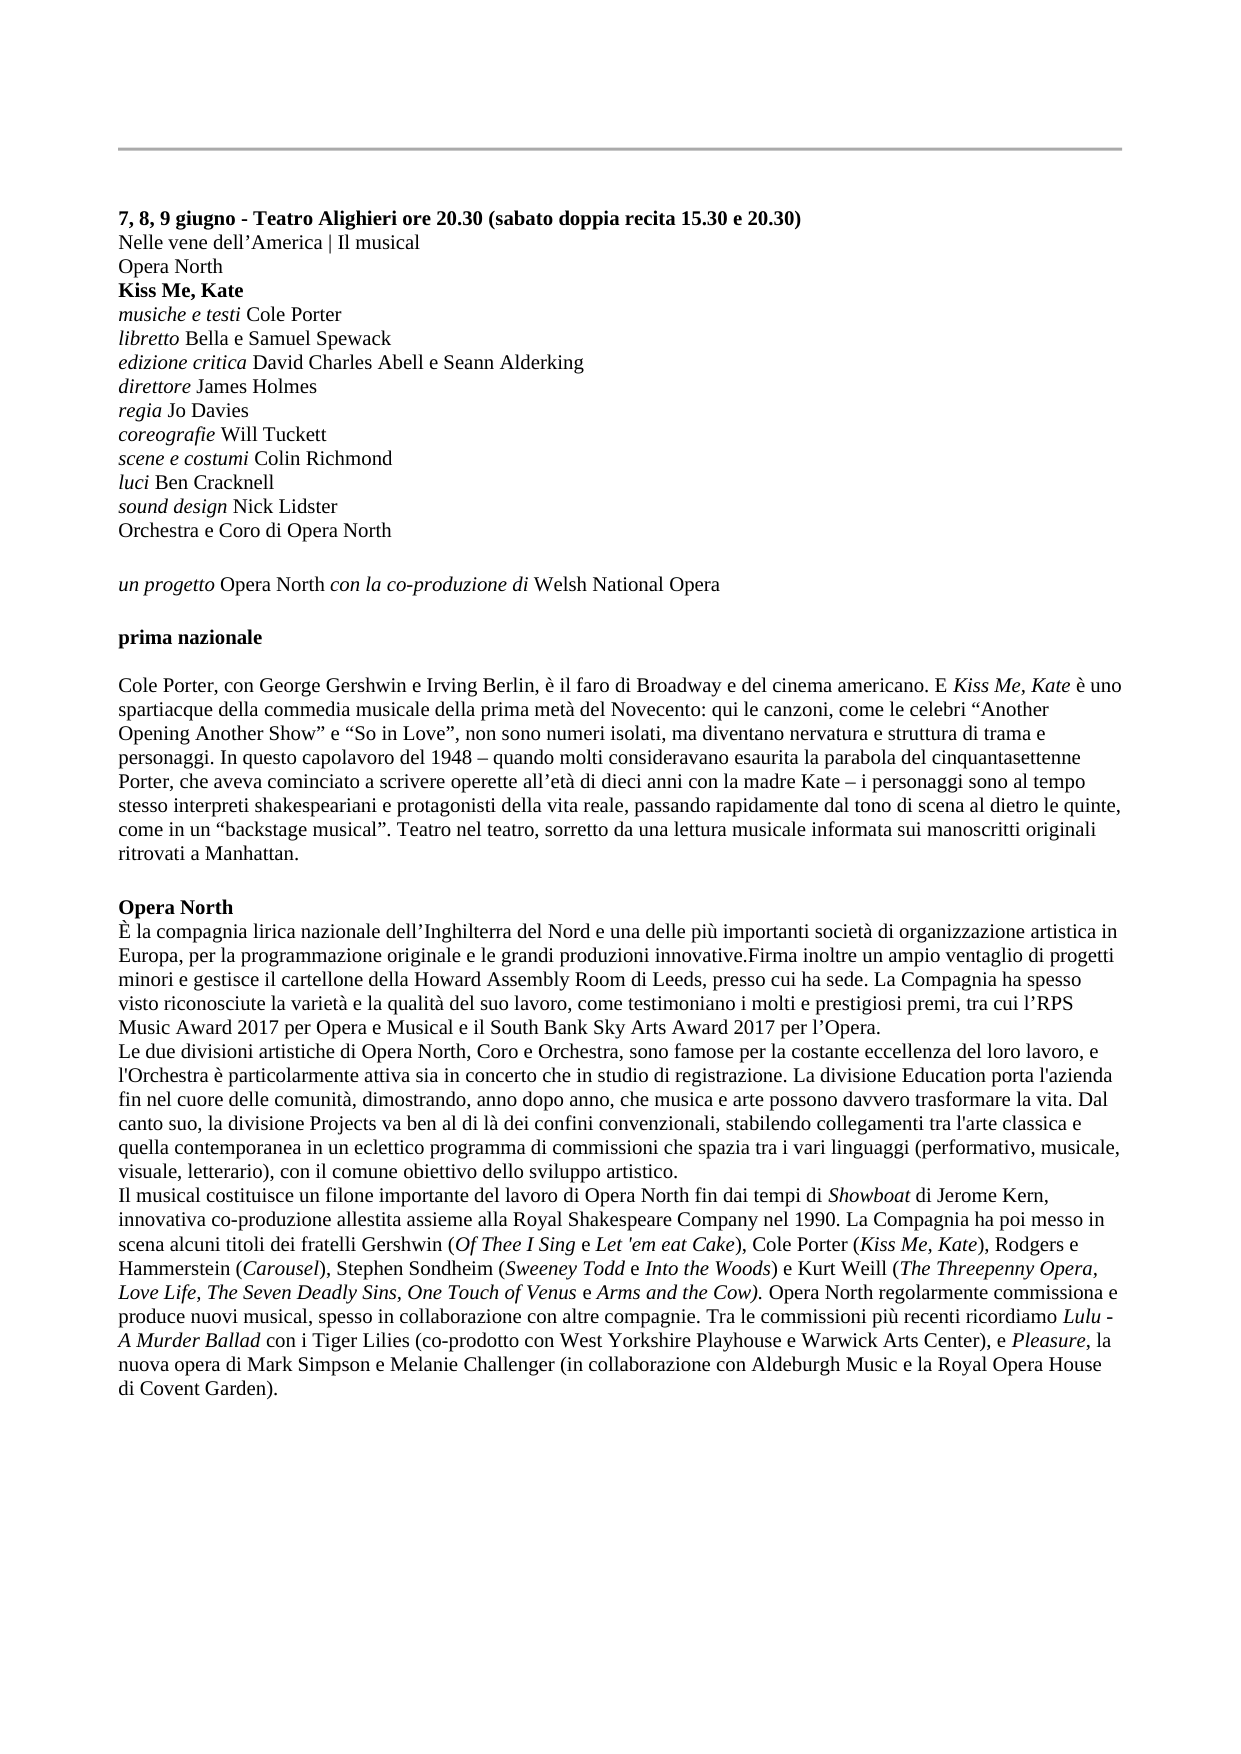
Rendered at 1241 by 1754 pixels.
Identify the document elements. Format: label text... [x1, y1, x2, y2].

text 7, 8, 9 giugno - Teatro Alighieri ore 20.30 (sabato doppia recita 15.30 e 20.30) Nelle vene dell’America | Il musical Opera North Kiss Me, Kate musiche e testi Cole Porter libretto Bella e Samuel Spewack edizione critica David Charles Abell e Seann Alderking direttore James Holmes regia Jo Davies coreografie Will Tuckett scene e costumi Colin Richmond luci Ben Cracknell sound design Nick Lidster Orchestra e Coro di Opera North [118, 206, 1122, 542]
text Opera North È la compagnia lirica nazionale dell’Inghilterra del Nord e una delle più importanti società di organizzazione artistica in Europa, per la programmazione originale e le grandi produzioni innovative.Firma inoltre un ampio ventaglio di progetti minori e gestisce il cartellone della Howard Assembly Room di Leeds, presso cui ha sede. La Compagnia ha spesso visto riconosciute la varietà e la qualità del suo lavoro, come testimoniano i molti e prestigiosi premi, tra cui l’RPS Music Award 2017 per Opera e Musical e il South Bank Sky Arts Award 2017 per l’Opera. Le due divisioni artistiche di Opera North, Coro e Orchestra, sono famose per la costante eccellenza del loro lavoro, e l'Orchestra è particolarmente attiva sia in concerto che in studio di registrazione. La divisione Education porta l'azienda fin nel cuore delle comunità, dimostrando, anno dopo anno, che musica e arte possono davvero trasformare la vita. Dal canto suo, la divisione Projects va ben al di là dei confini convenzionali, stabilendo collegamenti tra l'arte classica e quella contemporanea in un eclettico programma di commissioni che spazia tra i vari linguaggi (performativo, musicale, visuale, letterario), con il comune obiettivo dello sviluppo artistico. Il musical costituisce un filone importante del lavoro di Opera North fin dai tempi di Showboat di Jerome Kern, innovativa co-produzione allestita assieme alla Royal Shakespeare Company nel 1990. La Compagnia ha poi messo in scena alcuni titoli dei fratelli Gershwin (Of Thee I Sing e Let 'em eat Cake), Cole Porter (Kiss Me, Kate), Rodgers e Hammerstein (Carousel), Stephen Sondheim (Sweeney Todd e Into the Woods) e Kurt Weill (The Threepenny Opera, Love Life, The Seven Deadly Sins, One Touch of Venus e Arms and the Cow). Opera North regolarmente commissiona e produce nuovi musical, spesso in collaborazione con altre compagnie. Tra le commissioni più recenti ricordiamo Lulu - A Murder Ballad con i Tiger Lilies (co-prodotto con West Yorkshire Playhouse e Warwick Arts Center), e Pleasure, la nuova opera di Mark Simpson e Melanie Challenger (in collaborazione con Aldeburgh Music e la Royal Opera House di Covent Garden). [118, 894, 1122, 1400]
text prima nazionale Cole Porter, con George Gershwin e Irving Berlin, è il faro di Broadway e del cinema americano. E Kiss Me, Kate è uno spartiacque della commedia musicale della prima metà del Novecento: qui le canzoni, come le celebri “Another Opening Another Show” e “So in Love”, non sono numeri isolati, ma diventano nervatura e struttura di trama e personaggi. In questo capolavoro del 1948 – quando molti consideravano esaurita la parabola del cinquantasettenne Porter, che aveva cominciato a scrivere operette all’età di dieci anni con la madre Kate – i personaggi sono al tempo stesso interpreti shakespeariani e protagonisti della vita reale, passando rapidamente dal tono di scena al dietro le quinte, come in un “backstage musical”. Teatro nel teatro, sorretto da una lettura musicale informata sui manoscritti originali ritrovati a Manhattan. [118, 625, 1122, 865]
text un progetto Opera North con la co-produzione di Welsh National Opera [118, 572, 1122, 596]
